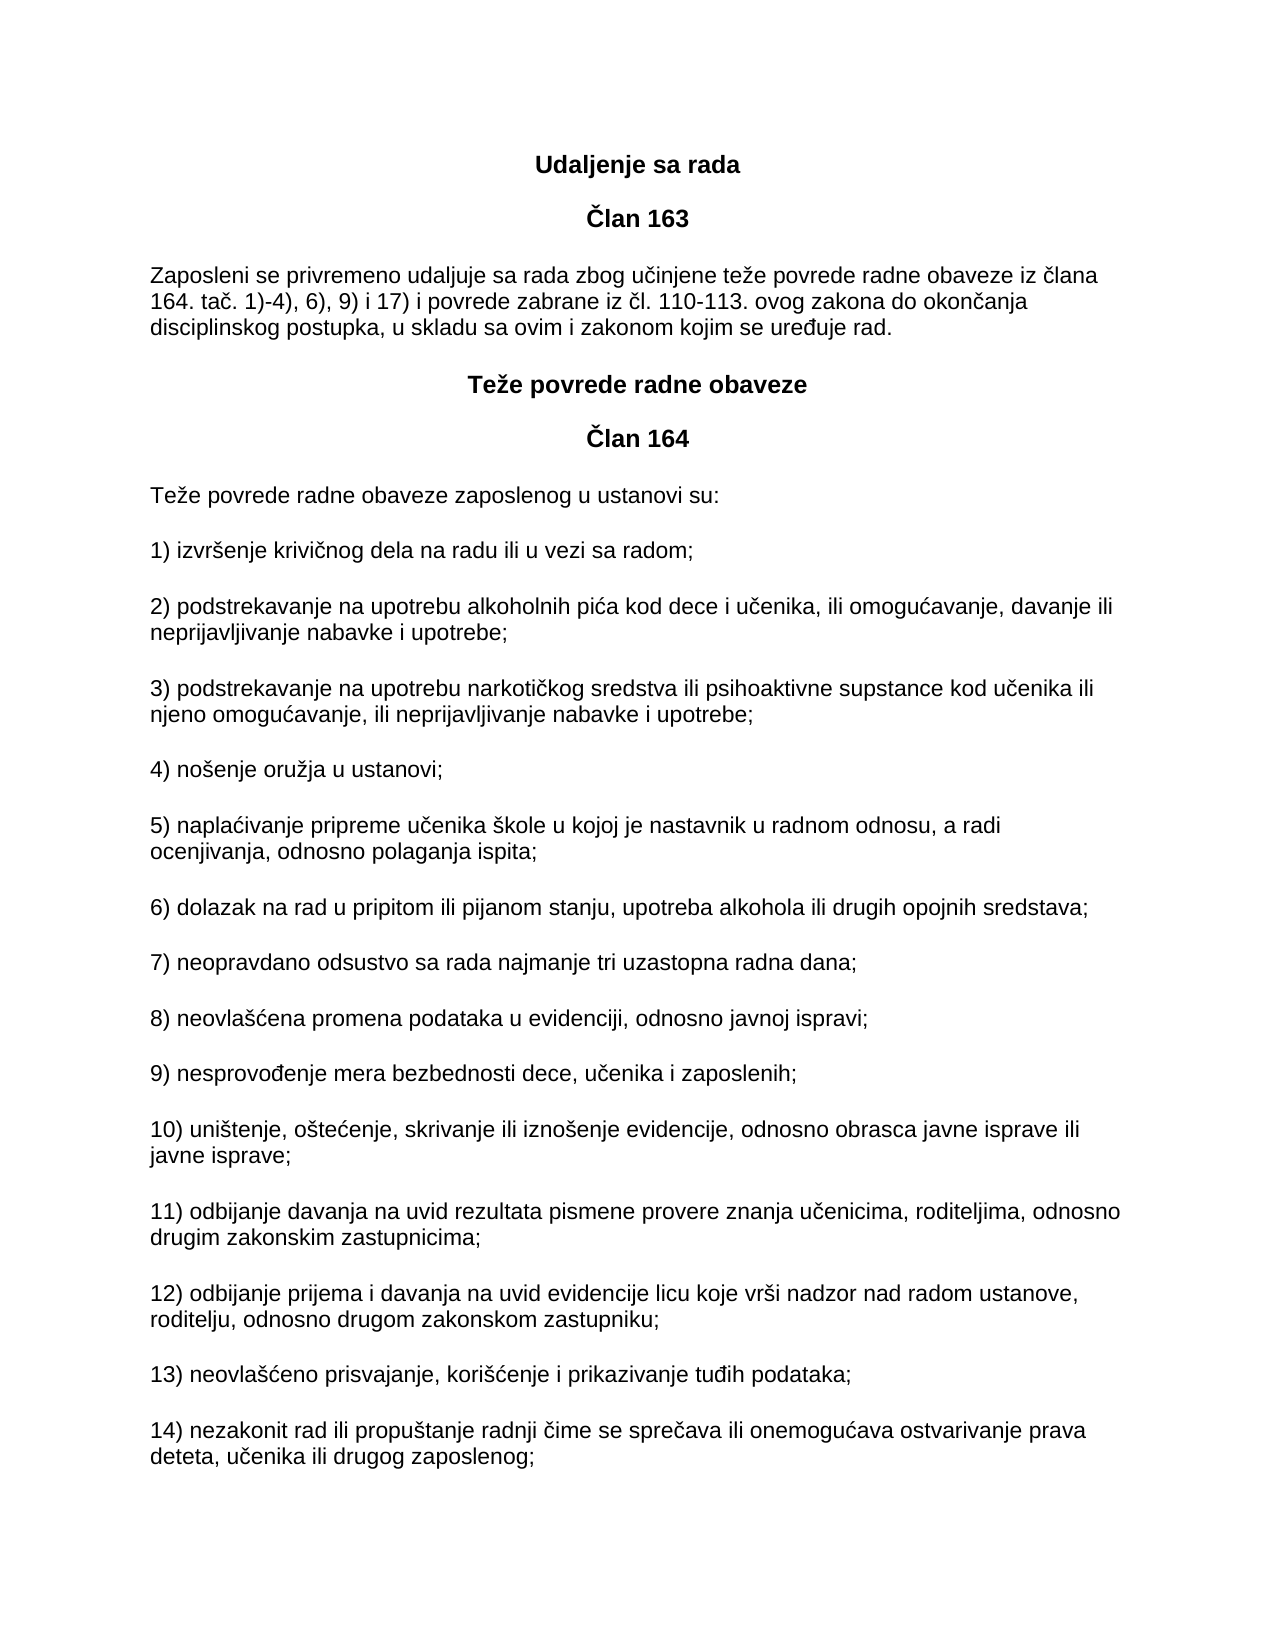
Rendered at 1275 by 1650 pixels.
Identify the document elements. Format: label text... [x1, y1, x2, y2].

text 13) neovlašćeno prisvajanje, korišćenje i prikazivanje tuđih podataka; [150, 1361, 1125, 1388]
text Teže povrede radne obaveze [150, 370, 1125, 399]
text Udaljenje sa rada [150, 150, 1125, 179]
text 9) nesprovođenje mera bezbednosti dece, učenika i zaposlenih; [150, 1060, 1125, 1087]
text 6) dolazak na rad u pripitom ili pijanom stanju, upotreba alkohola ili drugih opojnih sredstava; [150, 894, 1125, 920]
text 4) nošenje oružja u ustanovi; [150, 756, 1125, 783]
text 5) naplaćivanje pripreme učenika škole u kojoj je nastavnik u radnom odnosu, a radi ocenjivanja, odnosno polaganja ispita; [150, 812, 1125, 864]
text 7) neopravdano odsustvo sa rada najmanje tri uzastopna radna dana; [150, 949, 1125, 976]
text Teže povrede radne obaveze zaposlenog u ustanovi su: [150, 482, 1125, 508]
text 2) podstrekavanje na upotrebu alkoholnih pića kod dece i učenika, ili omogućavanje, davanje ili neprijavljivanje nabavke i upotrebe; [150, 593, 1125, 645]
text 3) podstrekavanje na upotrebu narkotičkog sredstva ili psihoaktivne supstance kod učenika ili njeno omogućavanje, ili neprijavljivanje nabavke i upotrebe; [150, 674, 1125, 727]
text 1) izvršenje krivičnog dela na radu ili u vezi sa radom; [150, 537, 1125, 563]
text Član 163 [150, 204, 1125, 232]
text 14) nezakonit rad ili propuštanje radnji čime se sprečava ili onemogućava ostvarivanje prava deteta, učenika ili drugog zaposlenog; [150, 1417, 1125, 1470]
text 12) odbijanje prijema i davanja na uvid evidencije licu koje vrši nadzor nad radom ustanove, roditelju, odnosno drugom zakonskom zastupniku; [150, 1279, 1125, 1332]
text Član 164 [150, 424, 1125, 452]
text 11) odbijanje davanja na uvid rezultata pismene provere znanja učenicima, roditeljima, odnosno drugim zakonskim zastupnicima; [150, 1198, 1125, 1250]
text 10) uništenje, oštećenje, skrivanje ili iznošenje evidencije, odnosno obrasca javne isprave ili javne isprave; [150, 1116, 1125, 1168]
text Zaposleni se privremeno udaljuje sa rada zbog učinjene teže povrede radne obaveze iz člana 164. tač. 1)-4), 6), 9) i 17) i povrede zabrane iz čl. 110-113. ovog zakona do okončanja disciplinskog postupka, u skladu sa ovim i zakonom kojim se uređuje rad. [150, 262, 1125, 341]
text 8) neovlašćena promena podataka u evidenciji, odnosno javnoj ispravi; [150, 1005, 1125, 1031]
